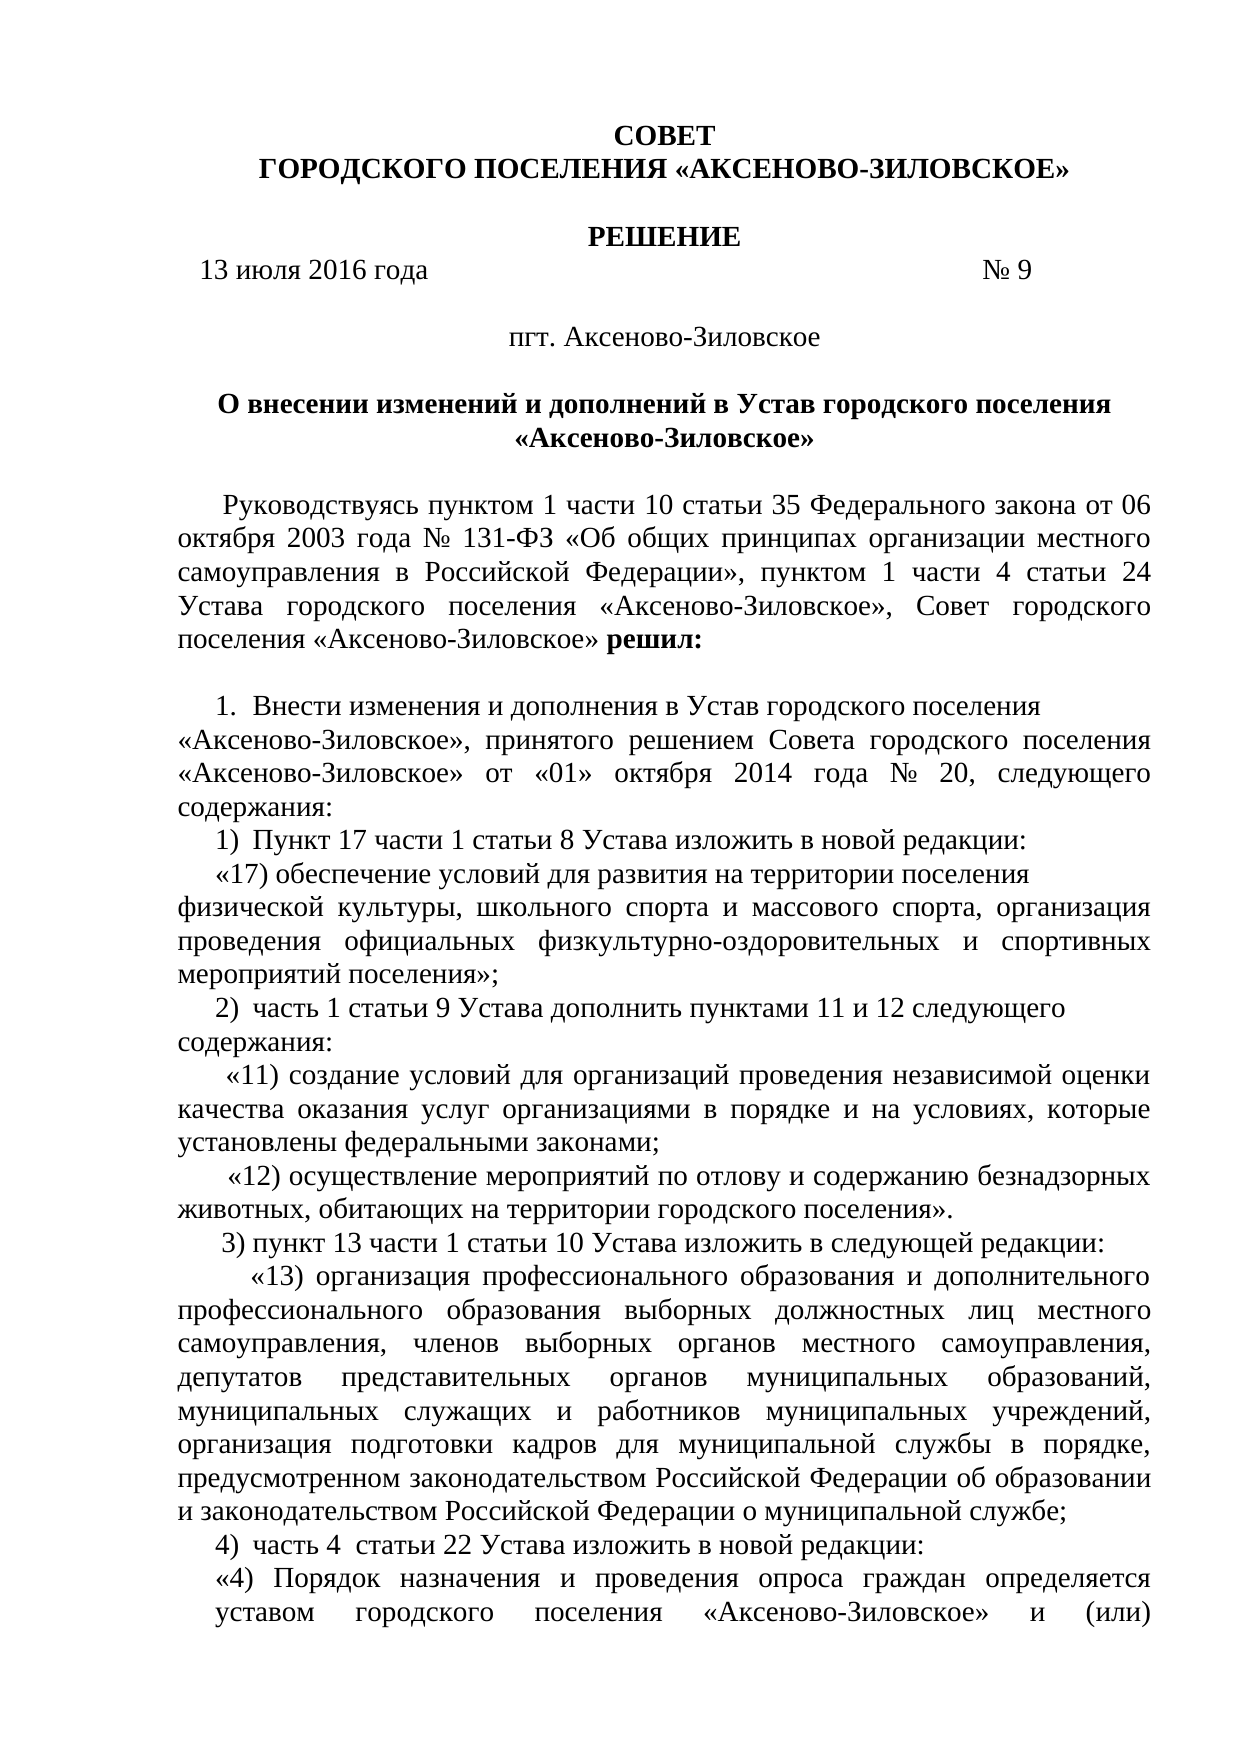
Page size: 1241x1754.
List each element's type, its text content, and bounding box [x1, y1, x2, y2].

text «13) организация профессионального образования и дополнительного профессионального образования выборных должностных лиц местного самоуправления, членов выборных органов местного самоуправления, депутатов представительных органов муниципальных образований, муниципальных служащих и работников муниципальных учреждений, организация подготовки кадров для муниципальной службы в порядке, предусмотренном законодательством Российской Федерации об образовании и законодательством Российской Федерации о муниципальной службе; [177, 1258, 1152, 1527]
text О внесении изменений и дополнений в Устав городского поселения «Аксеново-Зиловское» [177, 386, 1152, 453]
text РЕШЕНИЕ [177, 219, 1152, 252]
list часть 1 статьи 9 Устава дополнить пунктами 11 и 12 следующего [215, 990, 1152, 1024]
list Внести изменения и дополнения в Устав городского поселения [215, 688, 1152, 722]
text «17) обеспечение условий для развития на территории поселения [215, 856, 1152, 889]
text пгт. Аксеново-Зиловское [177, 319, 1152, 353]
text «Аксеново-Зиловское», принятого решением Совета городского поселения «Аксеново-Зиловское» от «01» октября 2014 года № 20, следующего содержания: [177, 722, 1152, 822]
list часть 4 статьи 22 Устава изложить в новой редакции: [215, 1527, 1152, 1560]
text 3) пункт 13 части 1 статьи 10 Устава изложить в следующей редакции: [177, 1225, 1152, 1258]
list Пункт 17 части 1 статьи 8 Устава изложить в новой редакции: [215, 822, 1152, 856]
text «11) создание условий для организаций проведения независимой оценки качества оказания услуг организациями в порядке и на условиях, которые установлены федеральными законами; [177, 1057, 1152, 1158]
text содержания: [177, 1024, 1152, 1057]
text СОВЕТ [177, 118, 1152, 152]
text 13 июля 2016 года № 9 [177, 252, 1152, 286]
text ГОРОДСКОГО ПОСЕЛЕНИЯ «АКСЕНОВО-ЗИЛОВСКОЕ» [177, 152, 1152, 185]
text «12) осуществление мероприятий по отлову и содержанию безнадзорных животных, обитающих на территории городского поселения». [177, 1158, 1152, 1225]
text Руководствуясь пунктом 1 части 10 статьи 35 Федерального закона от 06 октября 2003 года № 131-ФЗ «Об общих принципах организации местного самоуправления в Российской Федерации», пунктом 1 части 4 статьи 24 Устава городского поселения «Аксеново-Зиловское», Совет городского поселения «Аксеново-Зиловское» решил: [177, 487, 1152, 655]
text физической культуры, школьного спорта и массового спорта, организация проведения официальных физкультурно-оздоровительных и спортивных мероприятий поселения»; [177, 889, 1152, 990]
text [215, 1560, 1152, 1627]
